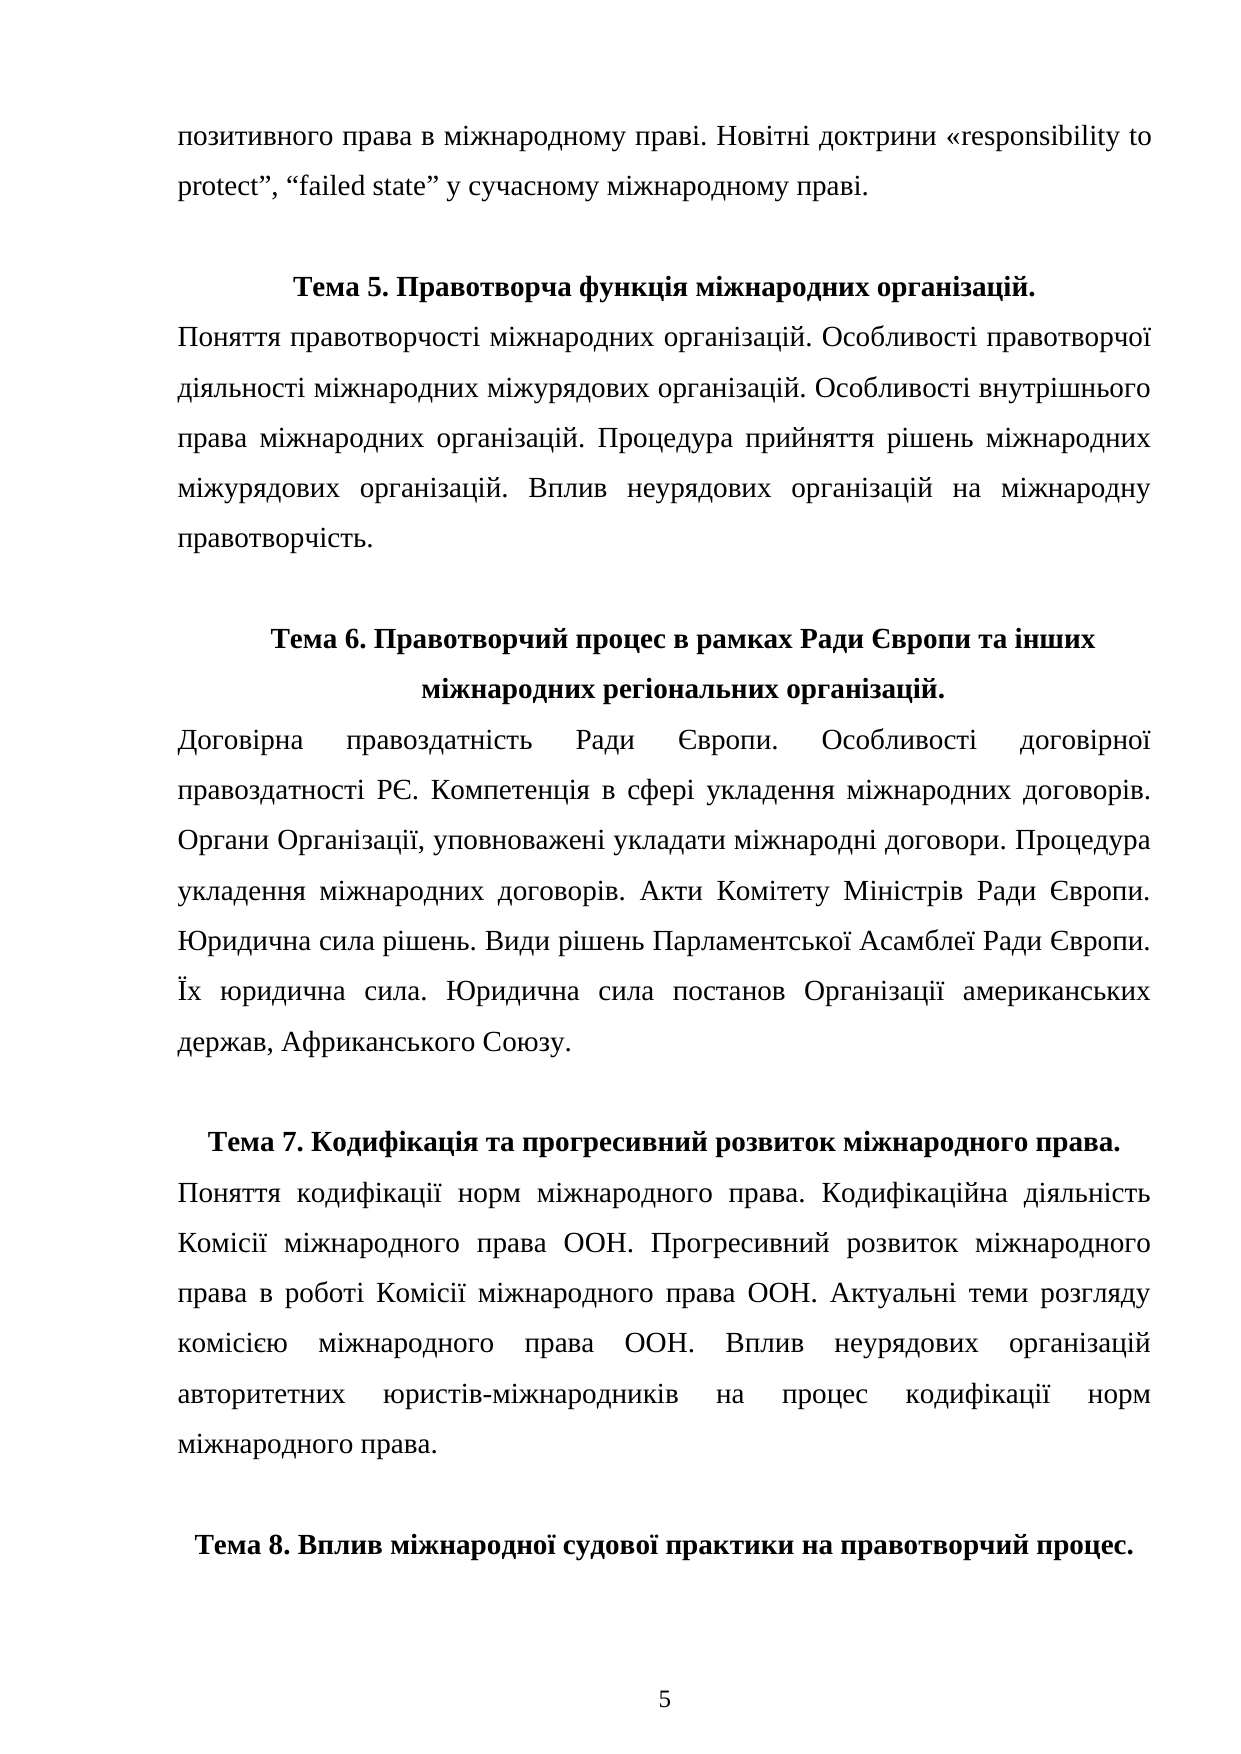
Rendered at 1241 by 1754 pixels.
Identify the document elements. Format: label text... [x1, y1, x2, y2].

text Тема 5. Правотворча функція міжнародних організацій. [177, 269, 1152, 303]
text Договірна правоздатність Ради Європи. Особливості договірної правоздатності РЄ. Компетенція в сфері укладення міжнародних договорів. Органи Організації, уповноважені укладати міжнародні договори. Процедура укладення міжнародних договорів. Акти Комітету Міністрів Ради Європи. Юридична сила рішень. Види рішень Парламентської Асамблеї Ради Європи. Їх юридична сила. Юридична сила постанов Організації американських держав, Африканського Союзу. [177, 722, 1152, 1057]
text Тема 7. Кодифікація та прогресивний розвиток міжнародного права. [177, 1124, 1152, 1158]
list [177, 118, 1152, 202]
text Поняття кодифікації норм міжнародного права. Кодифікаційна діяльність Комісії міжнародного права ООН. Прогресивний розвиток міжнародного права в роботі Комісії міжнародного права ООН. Актуальні теми розгляду комісією міжнародного права ООН. Вплив неурядових організацій авторитетних юристів-міжнародників на процес кодифікації норм міжнародного права. [177, 1175, 1152, 1460]
text Тема 8. Вплив міжнародної судової практики на правотворчий процес. [177, 1527, 1152, 1560]
text Поняття правотворчості міжнародних організацій. Особливості правотворчої діяльності міжнародних міжурядових організацій. Особливості внутрішнього права міжнародних організацій. Процедура прийняття рішень міжнародних міжурядових організацій. Вплив неурядових організацій на міжнародну правотворчість. [177, 319, 1152, 554]
text Тема 6. Правотворчий процес в рамках Ради Європи та інших міжнародних регіональних організацій. [215, 621, 1152, 705]
